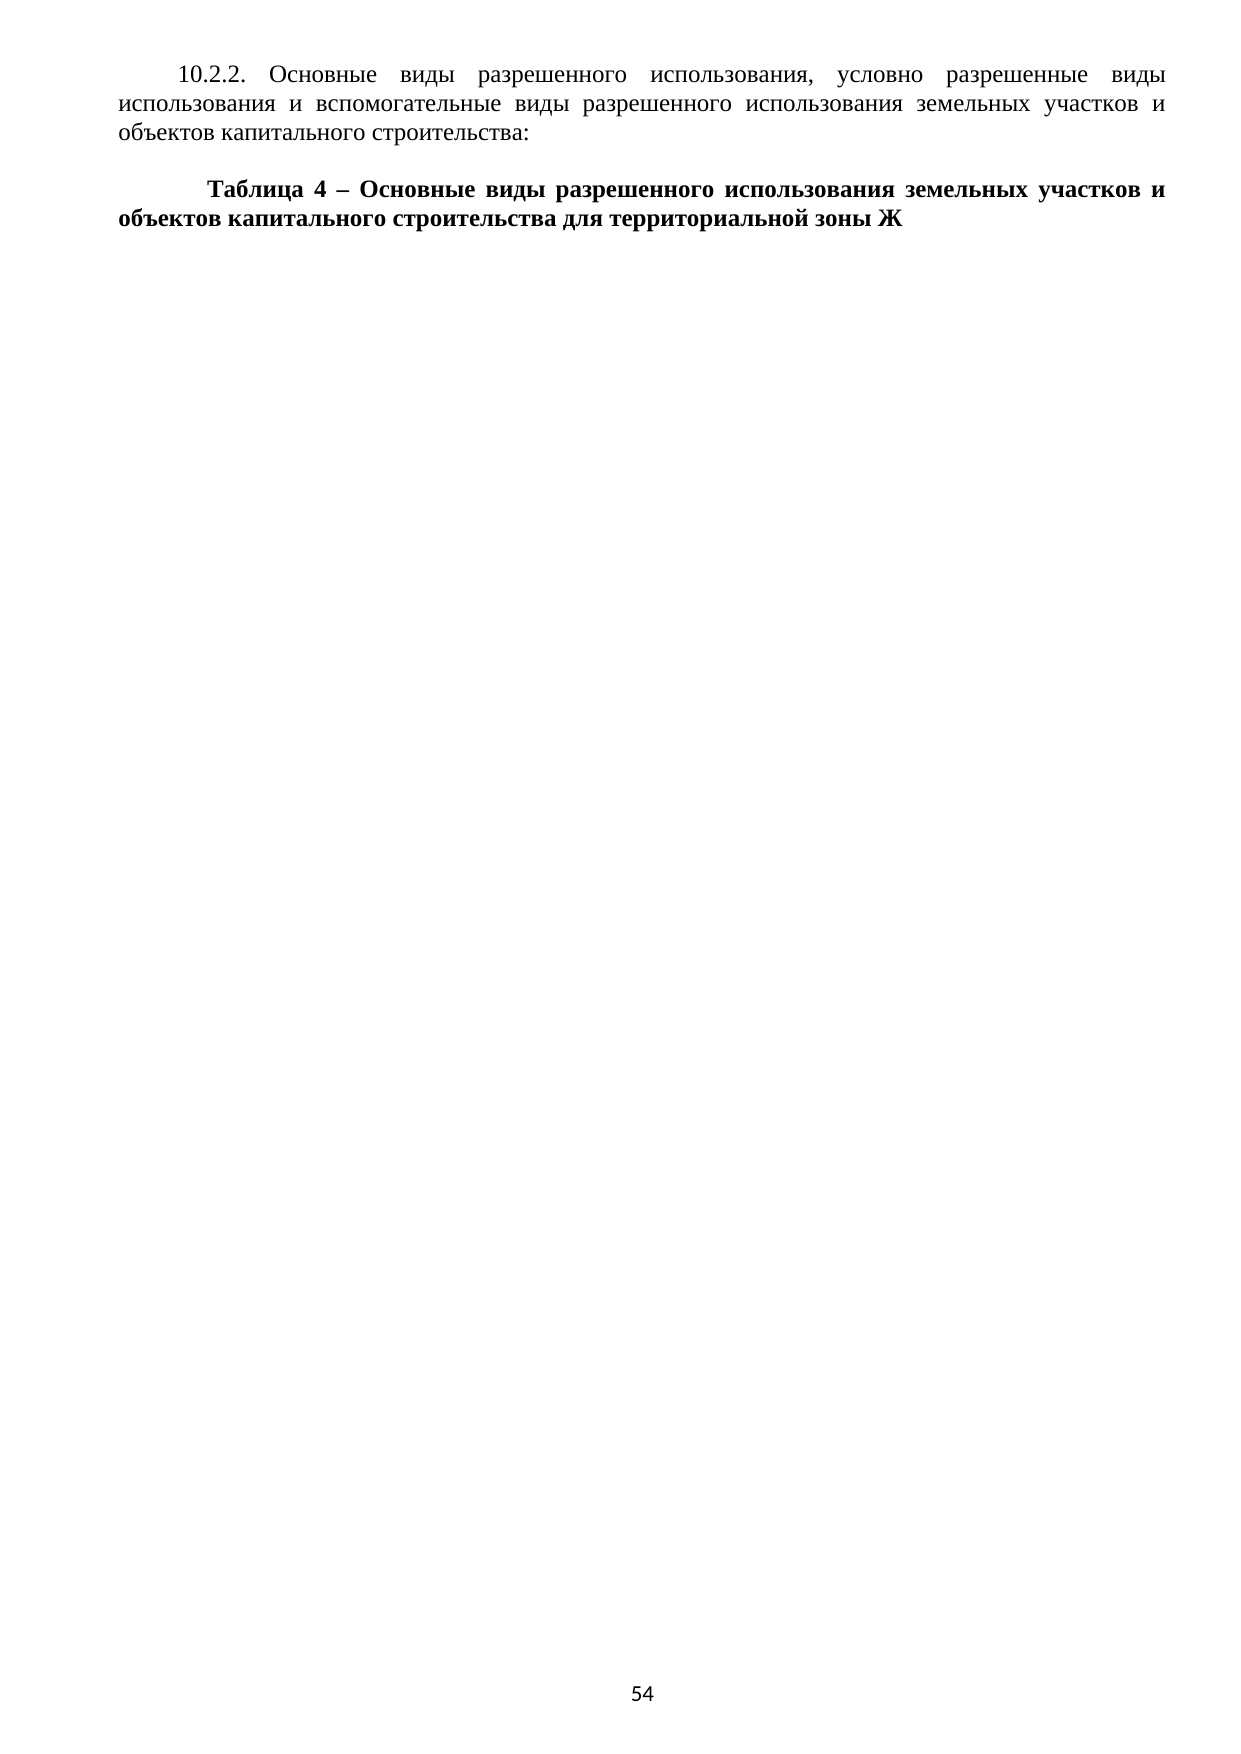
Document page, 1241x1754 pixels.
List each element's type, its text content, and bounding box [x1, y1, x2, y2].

text Таблица 4 – Основные виды разрешенного использования земельных участков и объектов капитального строительства для территориальной зоны Ж [118, 174, 1166, 232]
text 10.2.2. Основные виды разрешенного использования, условно разрешенные виды использования и вспомогательные виды разрешенного использования земельных участков и объектов капитального строительства: [118, 59, 1166, 145]
